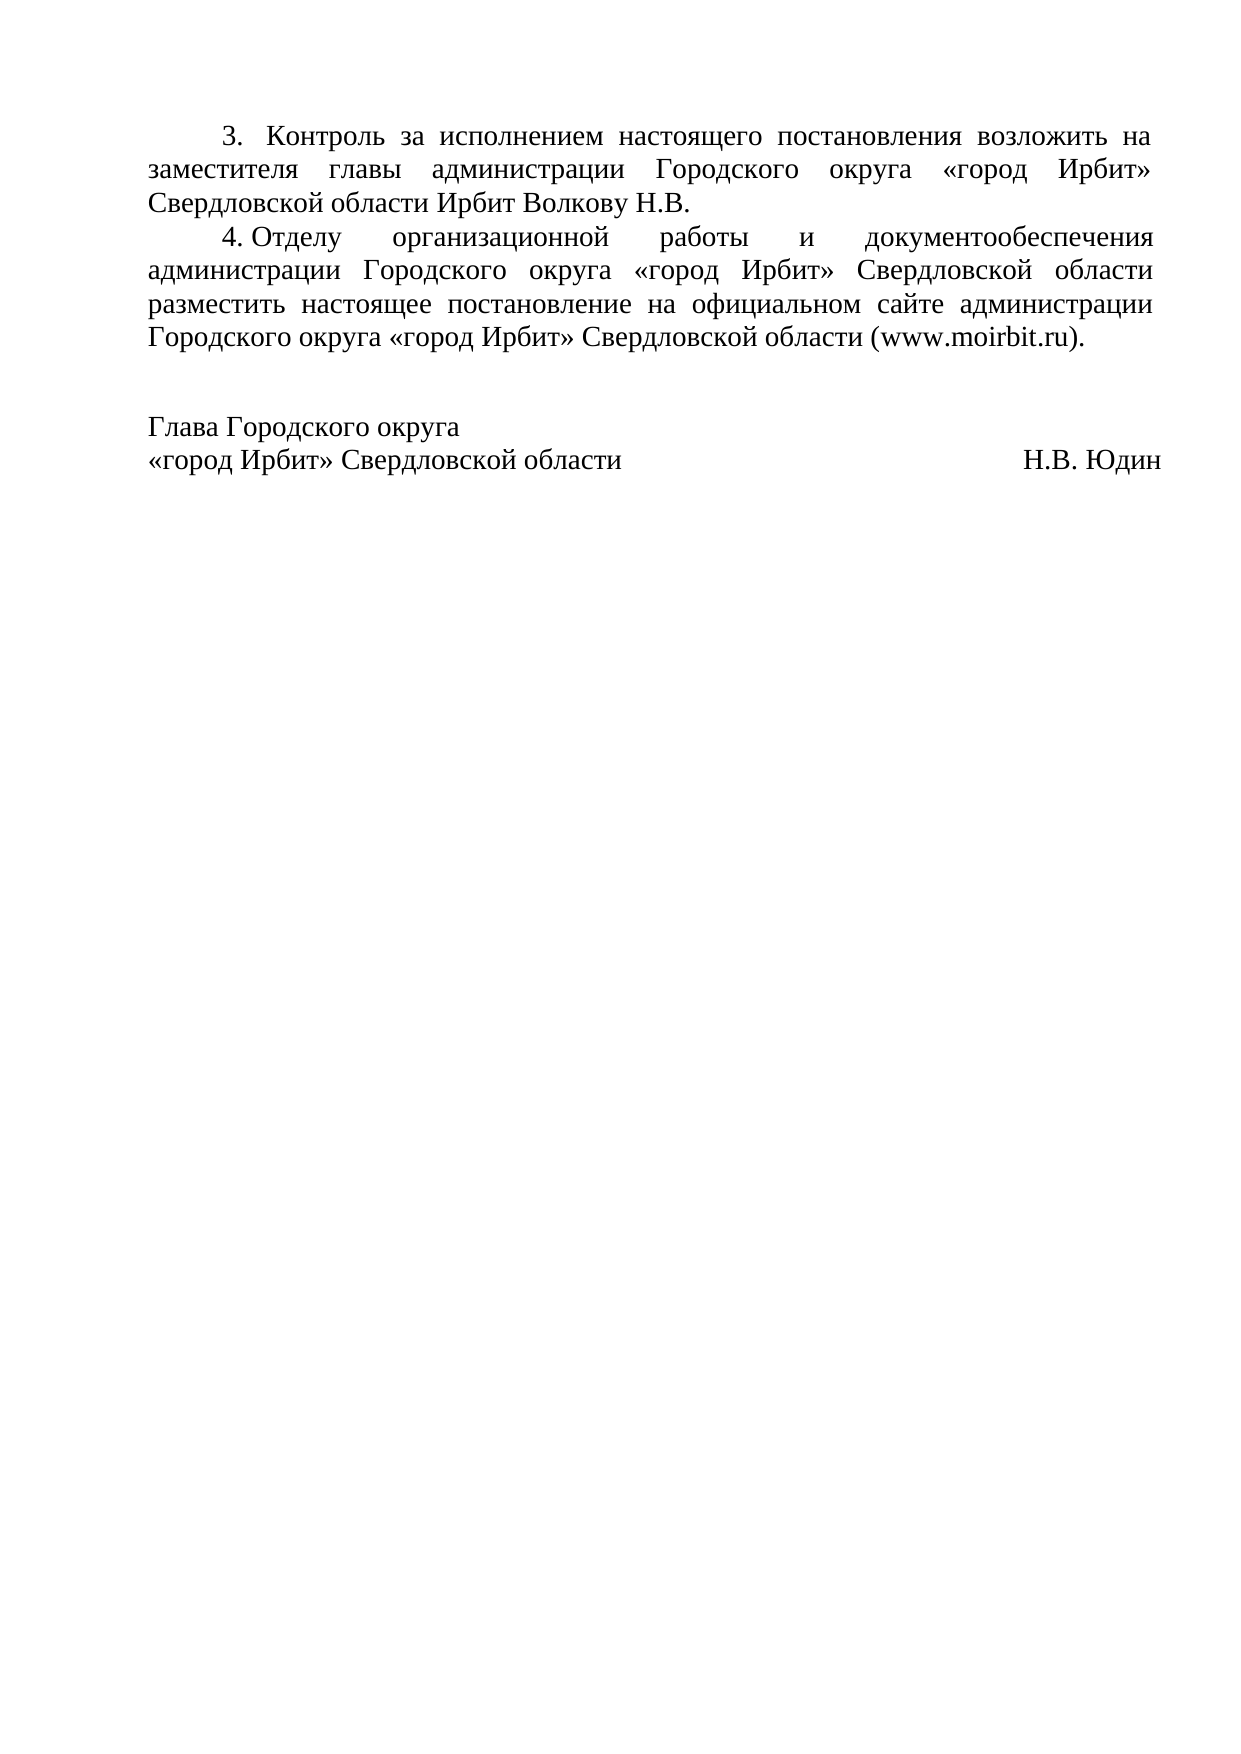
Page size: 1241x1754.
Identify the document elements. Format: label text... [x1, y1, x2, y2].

list Отделу организационной работы и документообеспечения администрации Городского округа « Свердловской области разместить настоящее постановление на официальном сайте администрации Городского округа « Свердловской области (www.moirbit.ru). [148, 219, 1154, 353]
list Контроль за исполнением настоящего постановления возложить на заместителя главы администрации Городского округа «город Ирбит» Свердловской области Ирбит Волкову Н.В. [148, 118, 1152, 219]
text «город Ирбит» Свердловской области Н.В. Юдин [148, 442, 1166, 476]
text Глава Городского округа [148, 409, 1166, 442]
